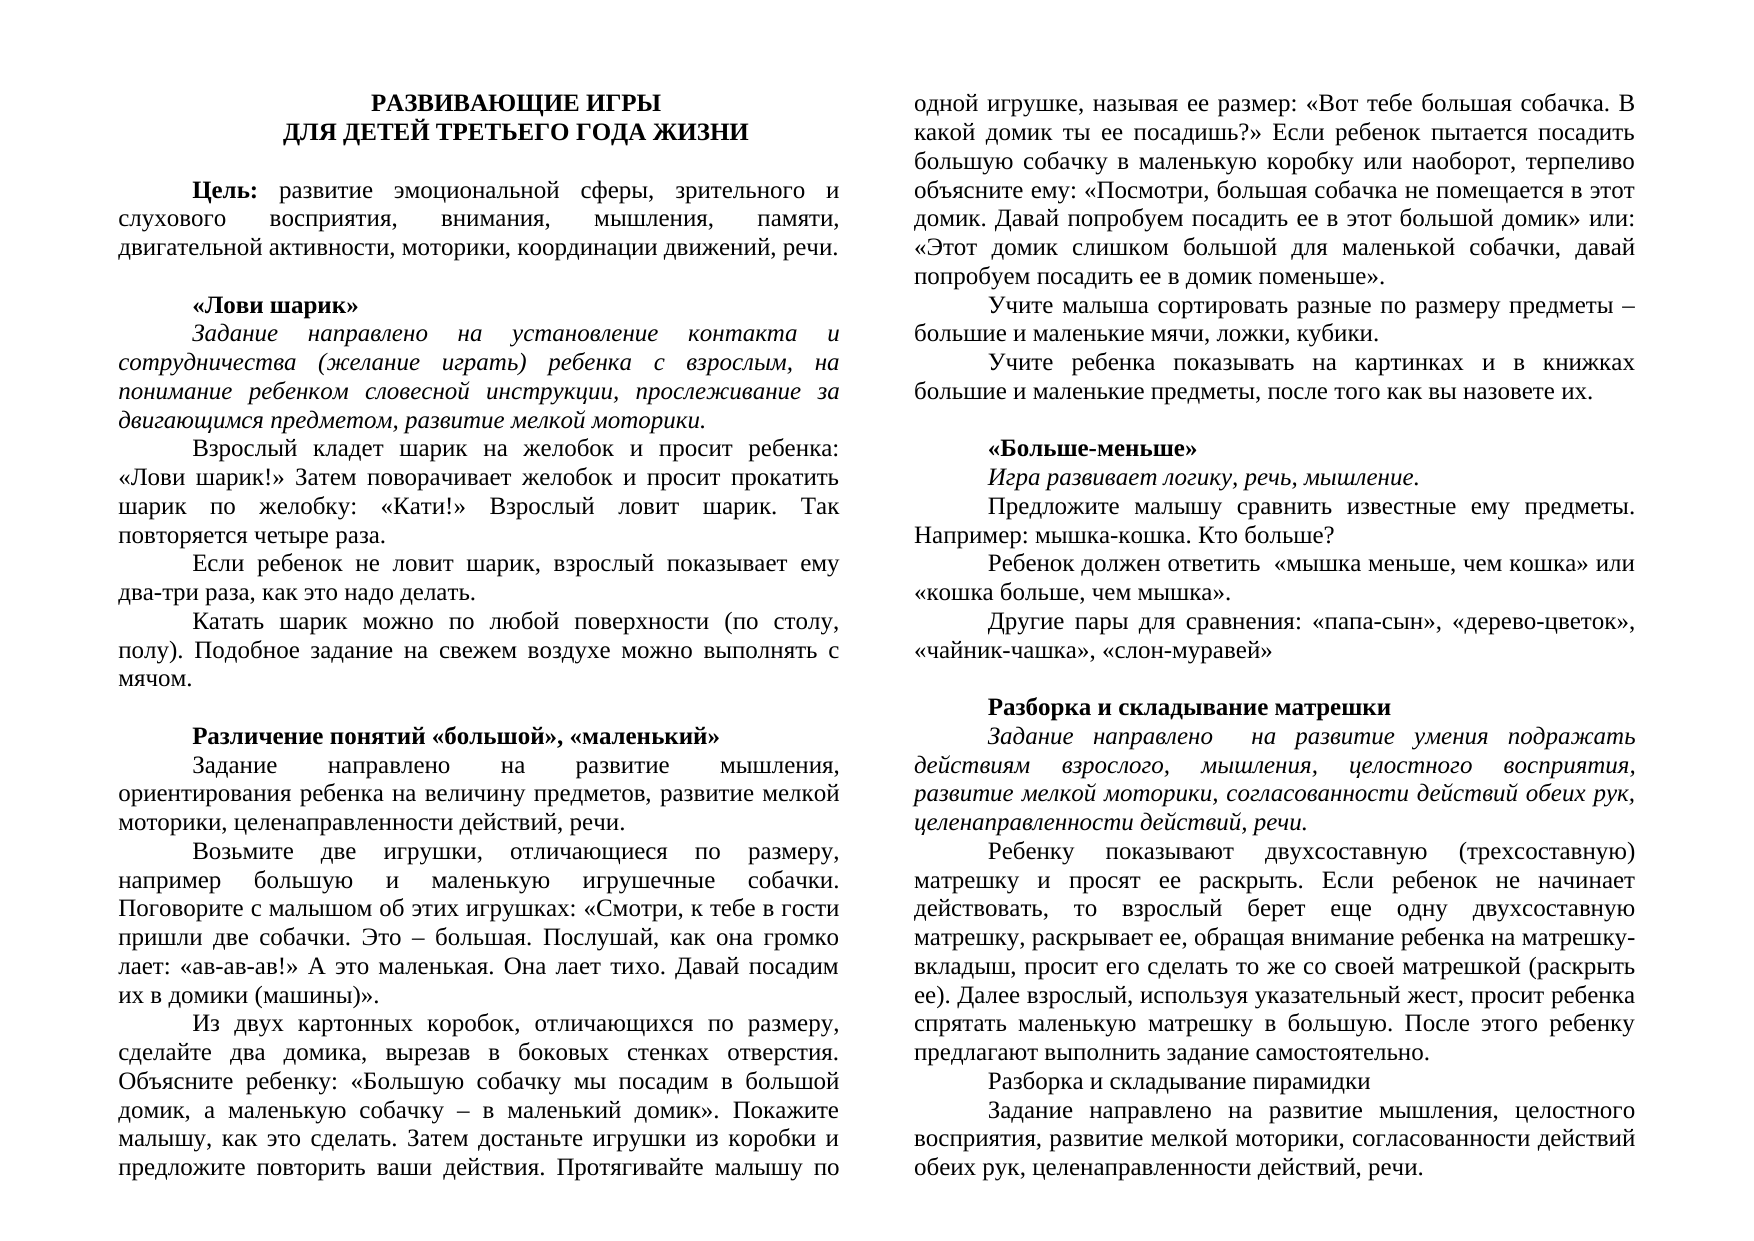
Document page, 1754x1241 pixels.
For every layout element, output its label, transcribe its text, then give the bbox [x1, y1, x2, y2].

text Задание направлено на развитие мышления, целостного восприятия, развитие мелкой моторики, согласованности действий обеих рук, целенаправленности действий, речи. [914, 1095, 1636, 1181]
text Если ребенок не ловит шарик, взрослый показывает ему два-три раза, как это надо делать. [118, 548, 840, 606]
text Возьмите две игрушки, отличающиеся по размеру, например большую и маленькую игрушечные собачки. Поговорите с малышом об этих игрушках: «Смотри, к тебе в гости пришли две собачки. Это – большая. Послушай, как она громко лает: «ав-ав-ав!» А это маленькая. Она лает тихо. Давай посадим их в домики (машины)». [118, 836, 840, 1008]
text Цель: развитие эмоциональной сферы, зрительного и слухового восприятия, внимания, мышления, памяти, двигательной активности, моторики, координации движений, речи. [118, 175, 840, 261]
text Из двух картонных коробок, отличающихся по размеру, сделайте два домика, вырезав в боковых стенках отверстия. Объясните ребенку: «Большую собачку мы посадим в большой домик, а маленькую собачку – в маленький домик». Покажите малышу, как это сделать. Затем достаньте игрушки из коробки и предложите повторить ваши действия. Протягивайте малышу по одной игрушке, называя ее размер: «Вот тебе большая собачка. В какой домик ты ее посадишь?» Если ребенок пытается посадить большую собачку в маленькую коробку или наоборот, терпеливо объясните ему: «Посмотри, большая собачка не помещается в этот домик. Давай попробуем посадить ее в этот большой домик» или: «Этот домик слишком большой для маленькой собачки, давай попробуем посадить ее в домик поменьше». [914, 88, 1636, 290]
text Ребенку показывают двухсоставную (трехсоставную) матрешку и просят ее раскрыть. Если ребенок не начинает действовать, то взрослый берет еще одну двухсоставную матрешку, раскрывает ее, обращая внимание ребенка на матрешку-вкладыш, просит его сделать то же со своей матрешкой (раскрыть ее). Далее взрослый, используя указательный жест, просит ребенка спрятать маленькую матрешку в большую. После этого ребенку предлагают выполнить задание самостоятельно. [914, 836, 1636, 1066]
text ДЛЯ ДЕТЕЙ ТРЕТЬЕГО ГОДА ЖИЗНИ [118, 117, 840, 146]
text Задание направлено на развитие мышления, ориентирования ребенка на величину предметов, развитие мелкой моторики, целенаправленности действий, речи. [118, 750, 840, 836]
text Учите малыша сортировать разные по размеру предметы – большие и маленькие мячи, ложки, кубики. [914, 290, 1636, 347]
text Игра развивает логику, речь, мышление. [914, 462, 1636, 491]
text Другие пары для сравнения: «папа-сын», «дерево-цветок», «чайник-чашка», «слон-муравей» [914, 606, 1636, 663]
text Задание направлено на развитие умения подражать действиям взрослого, мышления, целостного восприятия, развитие мелкой моторики, согласованности действий обеих рук, целенаправленности действий, речи. [914, 721, 1636, 836]
text Различение понятий «большой», «маленький» [118, 721, 840, 750]
text Разборка и складывание матрешки [914, 692, 1636, 721]
text «Лови шарик» [118, 290, 840, 318]
text Катать шарик можно по любой поверхности (по столу, полу). Подобное задание на свежем воздухе можно выполнять с мячом. [118, 606, 840, 692]
text Предложите малышу сравнить известные ему предметы. Например: мышка-кошка. Кто больше? [914, 491, 1636, 548]
text «Больше-меньше» [914, 433, 1636, 462]
text Из двух картонных коробок, отличающихся по размеру, сделайте два домика, вырезав в боковых стенках отверстия. Объясните ребенку: «Большую собачку мы посадим в большой домик, а маленькую собачку – в маленький домик». Покажите малышу, как это сделать. Затем достаньте игрушки из коробки и предложите повторить ваши действия. Протягивайте малышу по одной игрушке, называя ее размер: «Вот тебе большая собачка. В какой домик ты ее посадишь?» Если ребенок пытается посадить большую собачку в маленькую коробку или наоборот, терпеливо объясните ему: «Посмотри, большая собачка не помещается в этот домик. Давай попробуем посадить ее в этот большой домик» или: «Этот домик слишком большой для маленькой собачки, давай попробуем посадить ее в домик поменьше». [118, 1008, 840, 1181]
text Учите ребенка показывать на картинках и в книжках большие и маленькие предметы, после того как вы назовете их. [914, 347, 1636, 405]
text Взрослый кладет шарик на желобок и просит ребенка: «Лови шарик!» Затем поворачивает желобок и просит прокатить шарик по желобку: «Кати!» Взрослый ловит шарик. Так повторяется четыре раза. [118, 433, 840, 548]
text Ребенок должен ответить «мышка меньше, чем кошка» или «кошка больше, чем мышка». [914, 548, 1636, 606]
text РАЗВИВАЮЩИЕ ИГРЫ [118, 88, 840, 117]
text Задание направлено на установление контакта и сотрудничества (желание играть) ребенка с взрослым, на понимание ребенком словесной инструкции, прослеживание за двигающимся предметом, развитие мелкой моторики. [118, 318, 840, 433]
text Разборка и складывание пирамидки [914, 1066, 1636, 1095]
